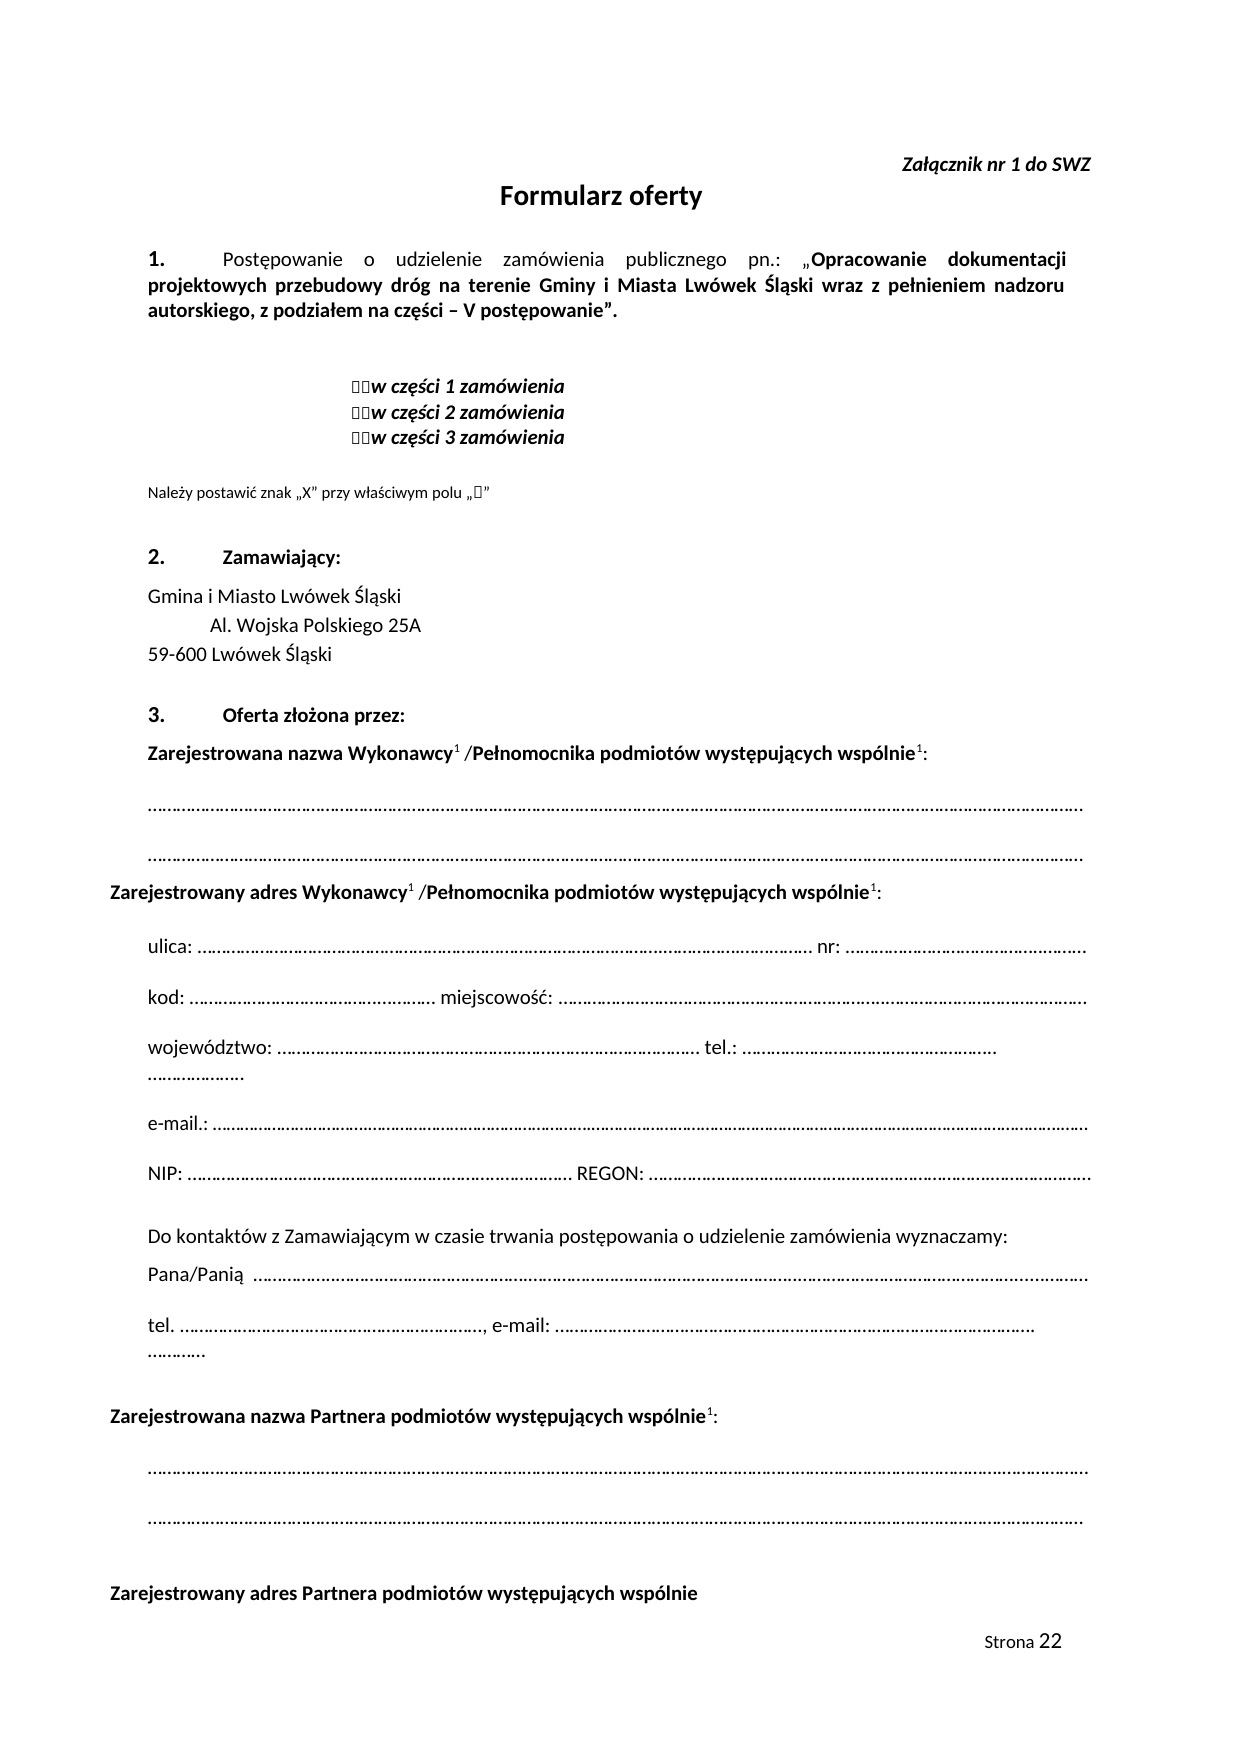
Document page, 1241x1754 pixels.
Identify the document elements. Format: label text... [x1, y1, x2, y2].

text e-mail.: …………………………….………………………………………….………………………………………………………………………………………….…… [148, 1110, 1093, 1135]
text Al. Wojska Polskiego 25A [210, 612, 503, 638]
subtitle Zarejestrowany adres Partnera podmiotów występujących wspólnie [110, 1581, 1093, 1606]
text Gmina i Miasto Lwówek Śląski [148, 583, 1093, 608]
text Zarejestrowana nazwa Wykonawcy1 /Pełnomocnika podmiotów występujących wspólnie1: [148, 740, 1093, 766]
list Zamawiający: [148, 542, 1093, 571]
text NIP: ………………………………………………………..…………… REGON: …………………………….……………………………….………………… [148, 1161, 1093, 1186]
text w części 2 zamówienia [247, 399, 1093, 424]
text …………………………………………………………………………………………………………………………………………………………….……………… [148, 1454, 1093, 1479]
text …………………………………………………………………………………………………………………………………………………………………………… [148, 1504, 1093, 1530]
subtitle Oferta złożona przez: [148, 700, 1093, 728]
text kod: …………………………………...……… miejscowość: …………………………………………………………..…………………………………… [148, 984, 1093, 1009]
text Należy postawić znak „X” przy właściwym polu „” [148, 481, 1093, 504]
text …………………………………………………………………………………………………………………………………………………………………………… [148, 841, 1093, 867]
subtitle Zarejestrowany adres Wykonawcy1 /Pełnomocnika podmiotów występujących wspólnie1: [110, 879, 1093, 905]
text województwo: ………………………………………………….………………………… tel.: ……………………………………………..……………….. [148, 1034, 1093, 1085]
text w części 1 zamówienia [247, 373, 1067, 399]
subtitle Zarejestrowana nazwa Partnera podmiotów występujących wspólnie1: [110, 1403, 1093, 1429]
text tel. ………………………………………………………, e-mail: ……………………………………………………………………………………….………… [148, 1312, 1093, 1363]
text 59-600 Lwówek Śląski [148, 642, 1093, 667]
text Do kontaktów z Zamawiającym w czasie trwania postępowania o udzielenie zamówienia wyznaczamy: Pana/Panią ……………..………………………………….………………………………………………..………………………………………......……… [148, 1223, 1093, 1287]
subtitle Formularz oferty [110, 177, 1093, 212]
text Załącznik nr 1 do SWZ [148, 151, 1093, 177]
text w części 3 zamówienia [247, 424, 1093, 450]
text …………………………………………………………………………………………………………………………………………………………………………… [148, 791, 1093, 816]
text ulica: …………………………………………………………………………………….…………….…………… nr: …………………………………..……… [148, 933, 1093, 959]
list Postępowanie o udzielenie zamówienia publicznego pn.: „Opracowanie dokumentacji projektowych przebudowy dróg na terenie Gminy i Miasta Lwówek Śląski wraz z pełnieniem nadzoru autorskiego, z podziałem na części – V postępowanie”. [148, 244, 1067, 323]
